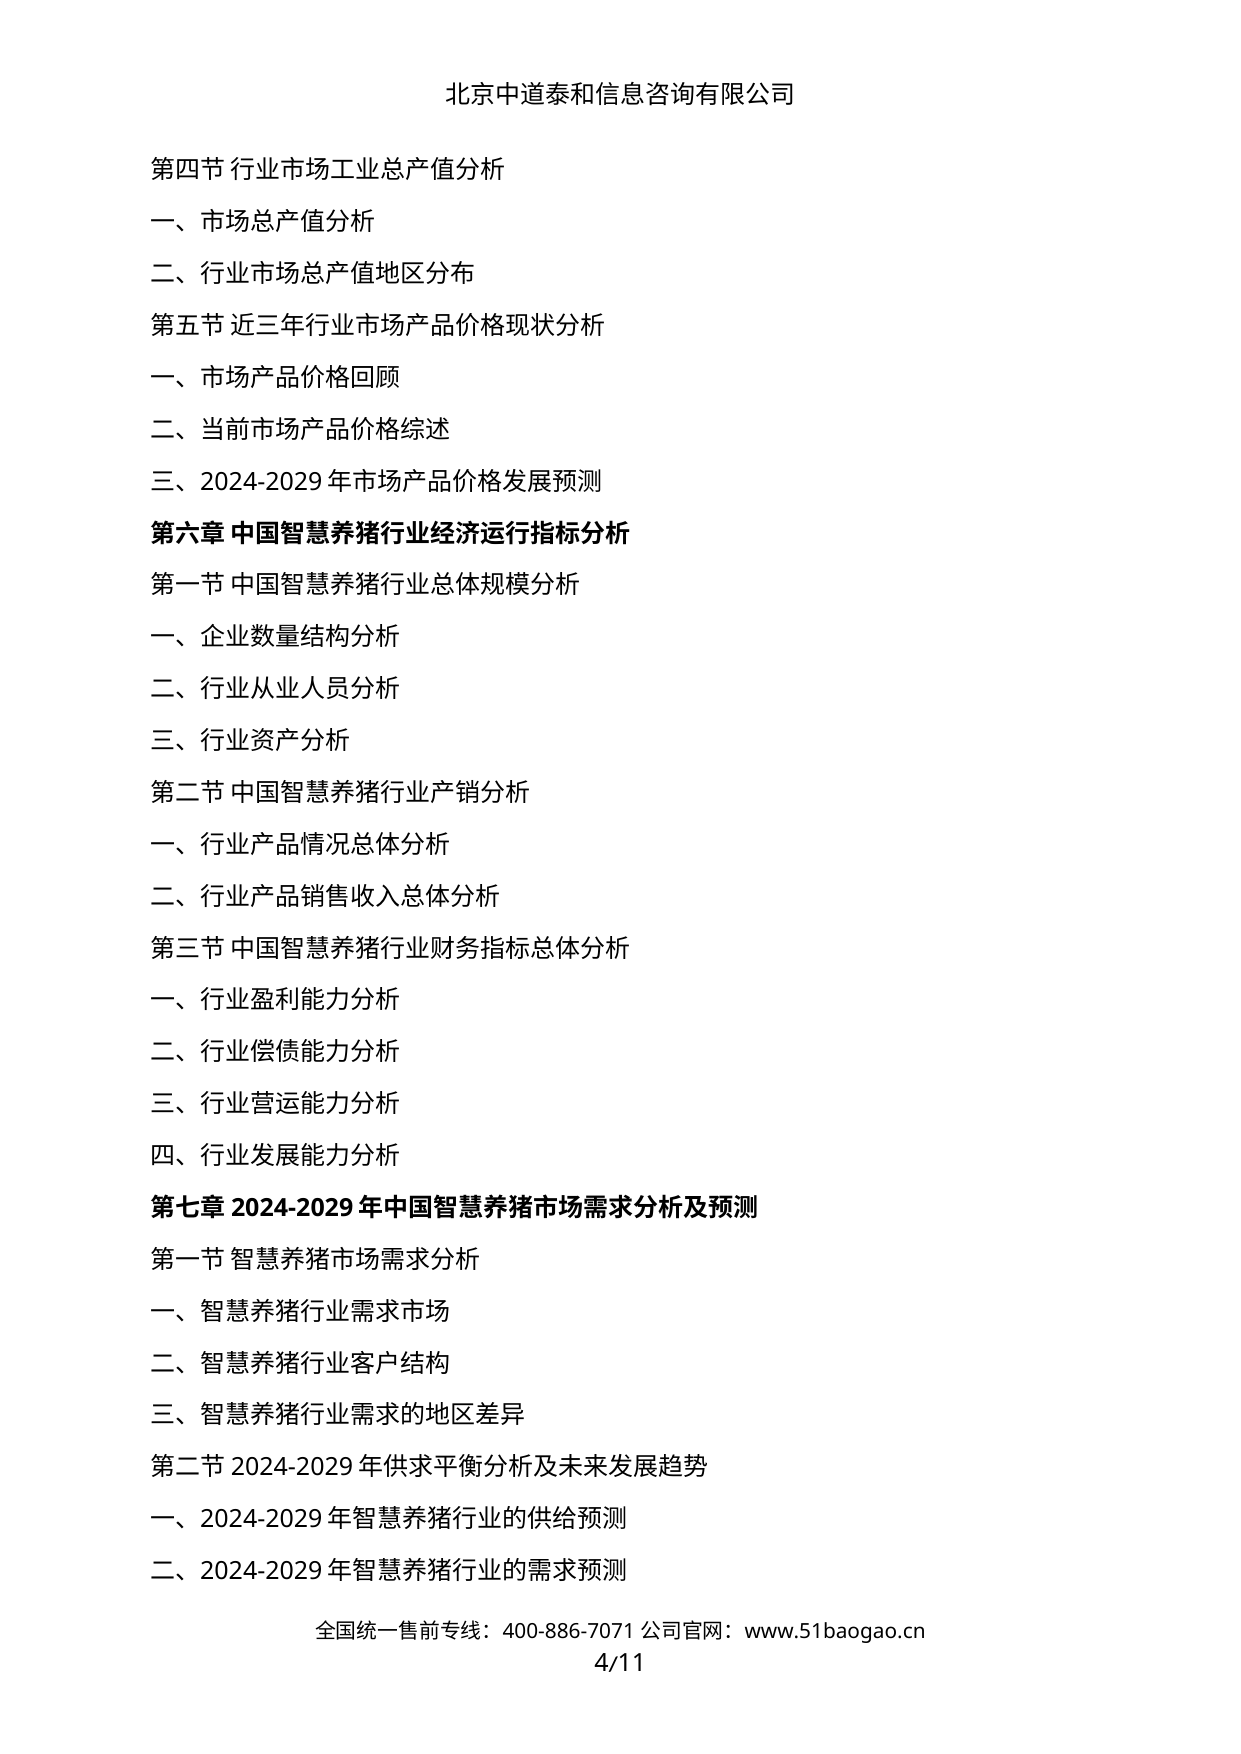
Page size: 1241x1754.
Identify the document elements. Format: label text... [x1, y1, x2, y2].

text 二、2024-2029年智慧养猪行业的需求预测 [150, 1551, 1090, 1587]
text 第二节 中国智慧养猪行业产销分析 [150, 772, 1090, 809]
text 第四节 行业市场工业总产值分析 [150, 150, 1090, 186]
text 第三节 中国智慧养猪行业财务指标总体分析 [150, 928, 1090, 964]
text 一、企业数量结构分析 [150, 617, 1090, 653]
text 第七章 2024-2029年中国智慧养猪市场需求分析及预测 [150, 1187, 1090, 1224]
text 第六章 中国智慧养猪行业经济运行指标分析 [150, 513, 1090, 549]
text 三、2024-2029年市场产品价格发展预测 [150, 461, 1090, 497]
text 二、行业市场总产值地区分布 [150, 254, 1090, 290]
text 第一节 智慧养猪市场需求分析 [150, 1239, 1090, 1276]
text 第一节 中国智慧养猪行业总体规模分析 [150, 565, 1090, 601]
text 三、行业营运能力分析 [150, 1084, 1090, 1120]
text 二、当前市场产品价格综述 [150, 409, 1090, 446]
text 第二节 2024-2029年供求平衡分析及未来发展趋势 [150, 1447, 1090, 1483]
text 二、智慧养猪行业客户结构 [150, 1343, 1090, 1379]
text 三、智慧养猪行业需求的地区差异 [150, 1395, 1090, 1431]
text 四、行业发展能力分析 [150, 1136, 1090, 1172]
text 一、智慧养猪行业需求市场 [150, 1291, 1090, 1327]
text 二、行业偿债能力分析 [150, 1032, 1090, 1068]
text 二、行业产品销售收入总体分析 [150, 876, 1090, 912]
text 一、行业盈利能力分析 [150, 980, 1090, 1016]
text 一、市场总产值分析 [150, 202, 1090, 238]
text 第五节 近三年行业市场产品价格现状分析 [150, 306, 1090, 342]
text 三、行业资产分析 [150, 721, 1090, 757]
text 一、市场产品价格回顾 [150, 357, 1090, 394]
text 一、行业产品情况总体分析 [150, 824, 1090, 861]
text 二、行业从业人员分析 [150, 669, 1090, 705]
text 一、2024-2029年智慧养猪行业的供给预测 [150, 1499, 1090, 1535]
